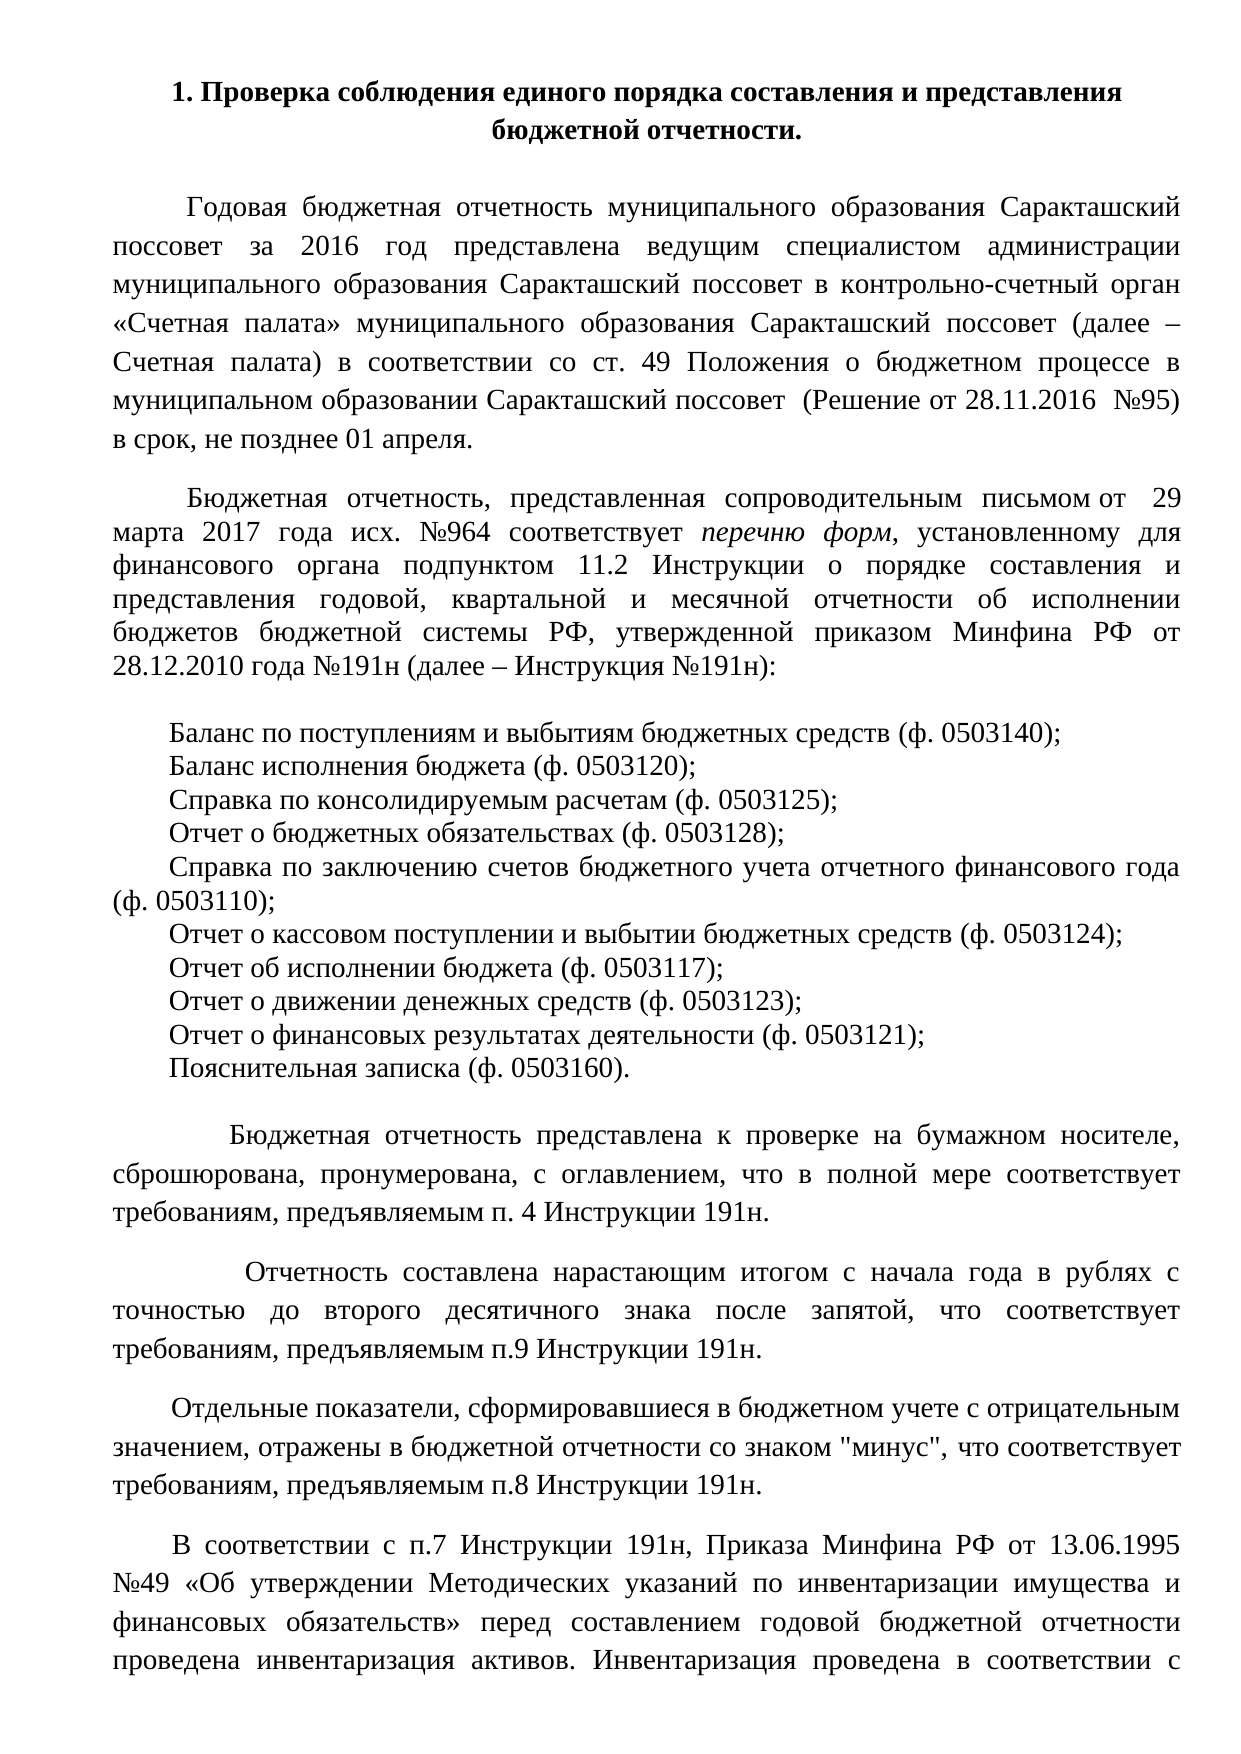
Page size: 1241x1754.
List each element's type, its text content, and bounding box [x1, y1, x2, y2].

text Годовая бюджетная отчетность муниципального образования Саракташский поссовет за 2016 год представлена ведущим специалистом администрации муниципального образования Саракташский поссовет в контрольно-счетный орган «Счетная палата» муниципального образования Саракташский поссовет (далее – Счетная палата) в соответствии со ст. 49 Положения о бюджетном процессе в муниципальном образовании Саракташский поссовет (Решение от 28.11.2016 №95) в срок, не позднее 01 апреля. [112, 189, 1181, 454]
text Отчет о движении денежных средств (ф. 0503123); [112, 983, 1181, 1017]
text Пояснительная записка (ф. 0503160). [112, 1050, 1181, 1084]
text Отчет о финансовых результатах деятельности (ф. 0503121); [112, 1017, 1181, 1050]
text Справка по заключению счетов бюджетного учета отчетного финансового года (ф. 0503110); [112, 849, 1181, 916]
text Баланс по поступлениям и выбытиям бюджетных средств (ф. 0503140); [112, 715, 1181, 748]
text Отчет о бюджетных обязательствах (ф. 0503128); [112, 816, 1181, 849]
text Бюджетная отчетность представлена к проверке на бумажном носителе, сброшюрована, пронумерована, с оглавлением, что в полной мере соответствует требованиям, предъявляемым п. 4 Инструкции 191н. [112, 1117, 1181, 1228]
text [112, 1527, 1181, 1676]
text Отчет об исполнении бюджета (ф. 0503117); [112, 950, 1181, 983]
text Справка по консолидируемым расчетам (ф. 0503125); [112, 782, 1181, 816]
text Баланс исполнения бюджета (ф. 0503120); [112, 748, 1181, 782]
text Отдельные показатели, сформировавшиеся в бюджетном учете с отрицательным значением, отражены в бюджетной отчетности со знаком "минус", что соответствует требованиям, предъявляемым п.8 Инструкции 191н. [112, 1390, 1181, 1501]
text 1. Проверка соблюдения единого порядка составления и представления бюджетной отчетности. [112, 74, 1181, 146]
text Отчетность составлена нарастающим итогом с начала года в рублях с точностью до второго десятичного знака после запятой, что соответствует требованиям, предъявляемым п.9 Инструкции 191н. [112, 1254, 1181, 1364]
text Бюджетная отчетность, представленная сопроводительным письмом от 29 марта 2017 года исх. №964 соответствует перечню форм, установленному для финансового органа подпунктом 11.2 Инструкции о порядке составления и представления годовой, квартальной и месячной отчетности об исполнении бюджетов бюджетной системы РФ, утвержденной приказом Минфина РФ от 28.12.2010 года №191н (далее – Инструкция №191н): [112, 480, 1181, 681]
text Отчет о кассовом поступлении и выбытии бюджетных средств (ф. 0503124); [112, 916, 1181, 950]
